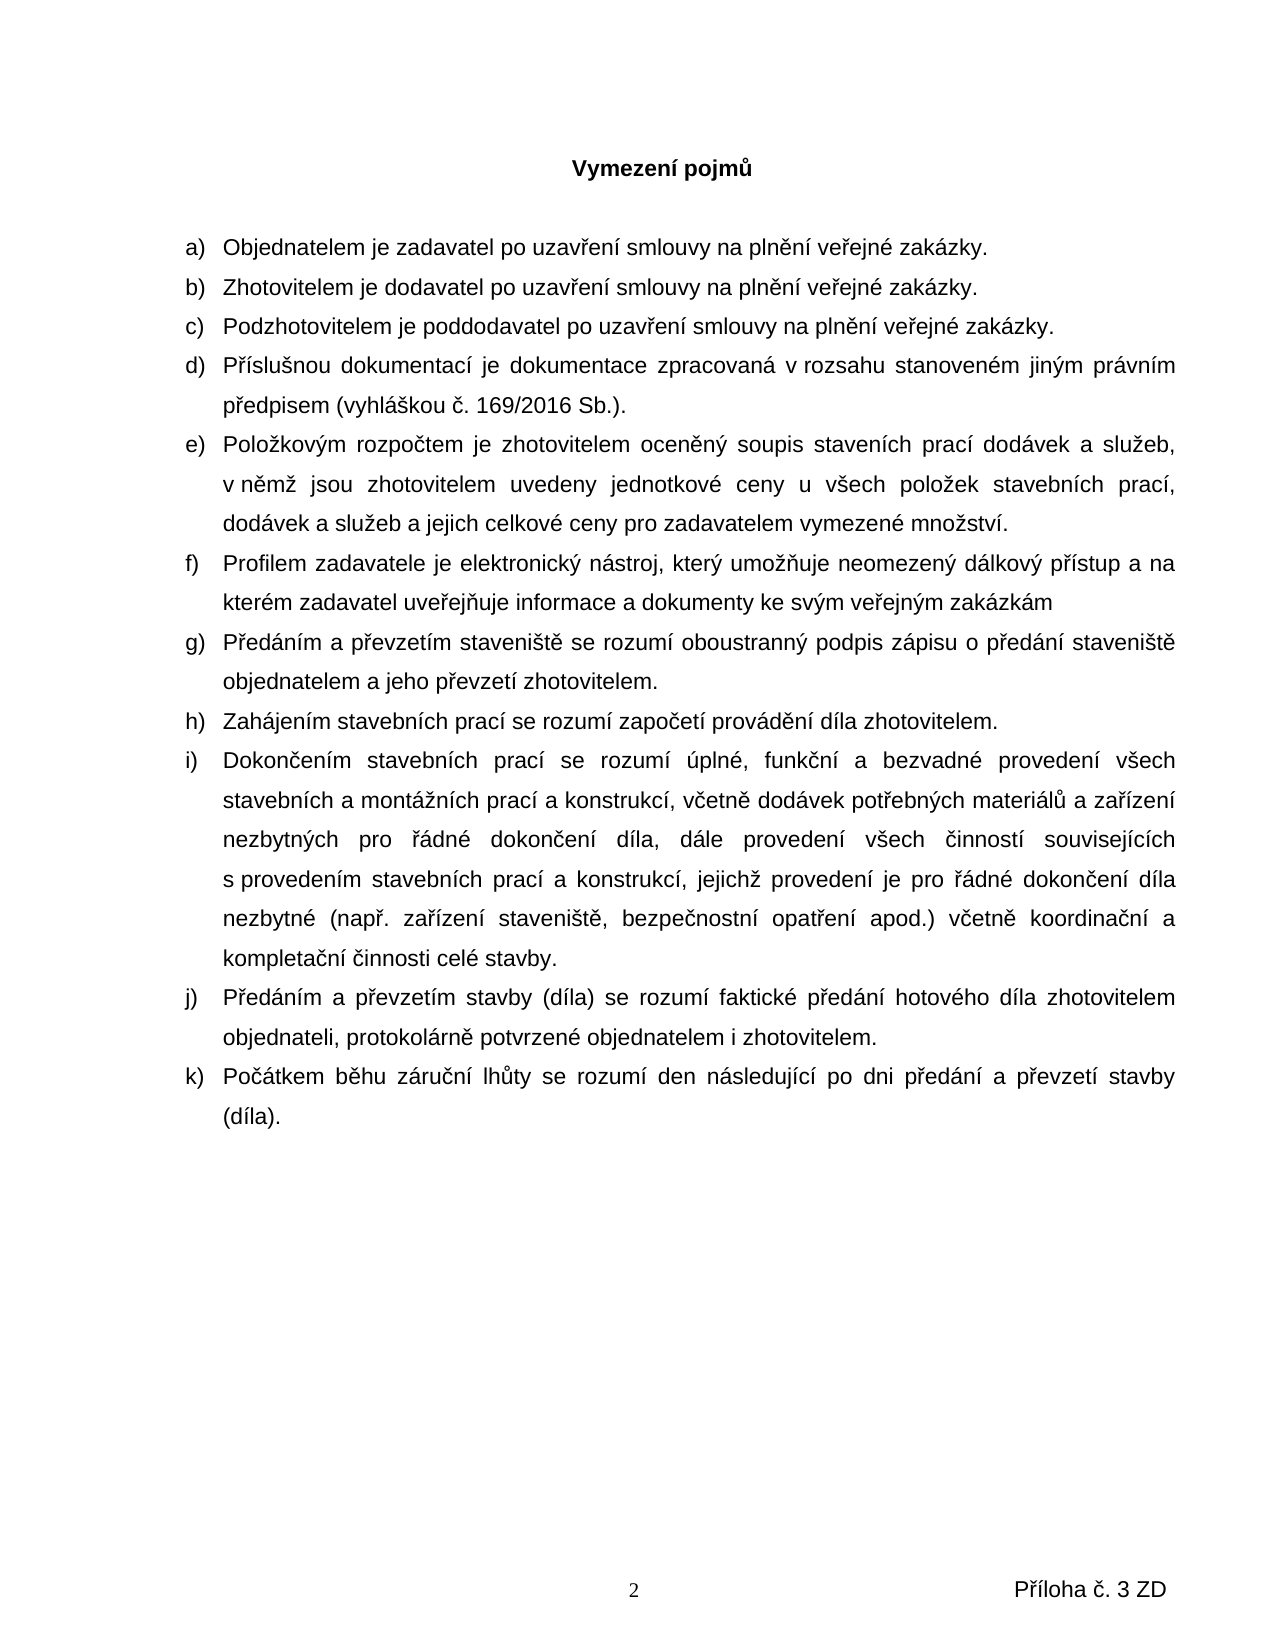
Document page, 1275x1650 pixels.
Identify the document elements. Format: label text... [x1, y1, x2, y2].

list Zahájením stavebních prací se rozumí započetí provádění díla zhotovitelem. [185, 708, 1176, 734]
list Podzhotovitelem je poddodavatel po uzavření smlouvy na plnění veřejné zakázky. [185, 313, 1176, 339]
list Počátkem běhu záruční lhůty se rozumí den následující po dni předání a převzetí stavby (díla). [185, 1063, 1176, 1129]
list Profilem zadavatele je elektronický nástroj, který umožňuje neomezený dálkový přístup a na kterém zadavatel uveřejňuje informace a dokumenty ke svým veřejným zakázkám [185, 550, 1176, 616]
list Předáním a převzetím stavby (díla) se rozumí faktické předání hotového díla zhotovitelem objednateli, protokolárně potvrzené objednatelem i zhotovitelem. [185, 984, 1176, 1050]
list Zhotovitelem je dodavatel po uzavření smlouvy na plnění veřejné zakázky. [185, 273, 1176, 300]
list Předáním a převzetím staveniště se rozumí oboustranný podpis zápisu o předání staveniště objednatelem a jeho převzetí zhotovitelem. [185, 629, 1176, 695]
list Položkovým rozpočtem je zhotovitelem oceněný soupis staveních prací dodávek a služeb, v němž jsou zhotovitelem uvedeny jednotkové ceny u všech položek stavebních prací, dodávek a služeb a jejich celkové ceny pro zadavatelem vymezené množství. [185, 431, 1176, 537]
list Objednatelem je zadavatel po uzavření smlouvy na plnění veřejné zakázky. [185, 234, 1176, 260]
list Příslušnou dokumentací je dokumentace zpracovaná v rozsahu stanoveném jiným právním předpisem (vyhláškou č. 169/2016 Sb.). [185, 352, 1176, 418]
list Dokončením stavebních prací se rozumí úplné, funkční a bezvadné provedení všech stavebních a montážních prací a konstrukcí, včetně dodávek potřebných materiálů a zařízení nezbytných pro řádné dokončení díla, dále provedení všech činností souvisejících s provedením stavebních prací a konstrukcí, jejichž provedení je pro řádné dokončení díla nezbytné (např. zařízení staveniště, bezpečnostní opatření apod.) včetně koordinační a kompletační činnosti celé stavby. [185, 747, 1176, 971]
text Vymezení pojmů [148, 155, 1176, 181]
